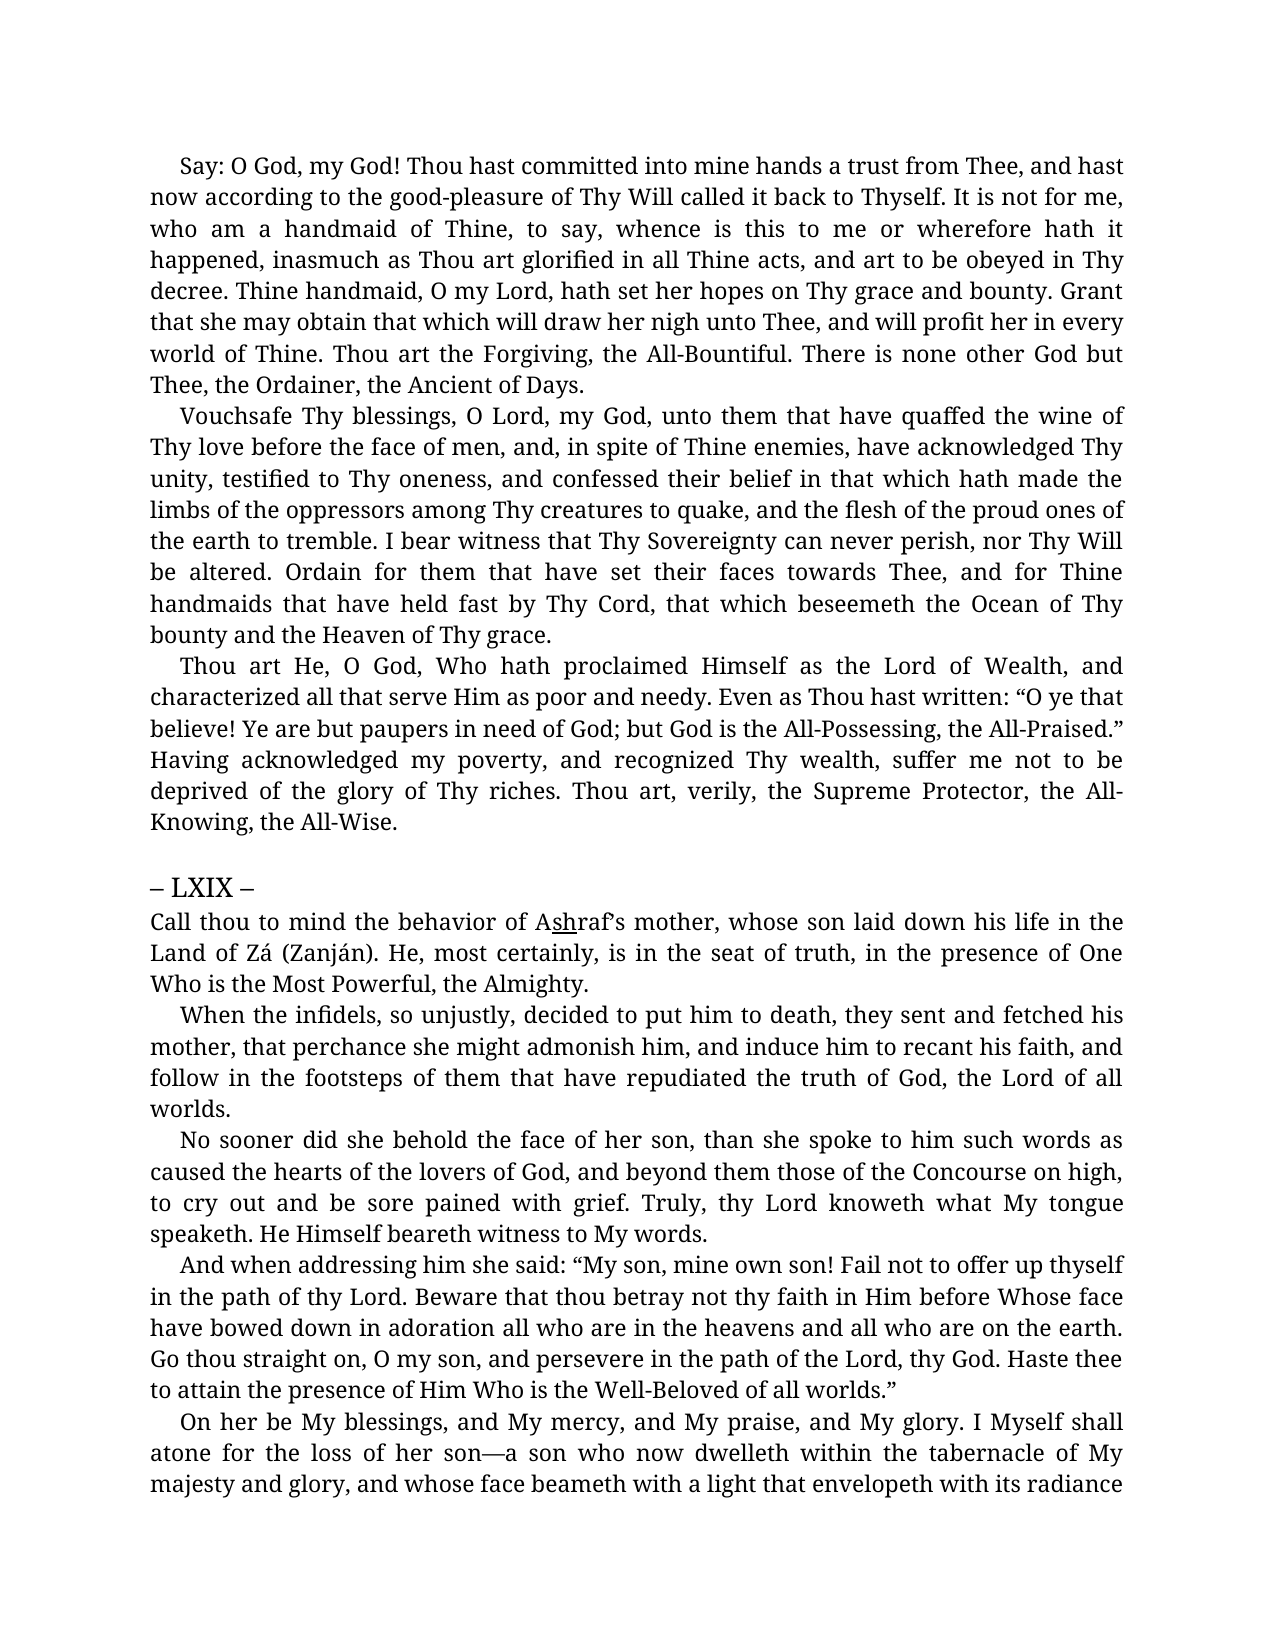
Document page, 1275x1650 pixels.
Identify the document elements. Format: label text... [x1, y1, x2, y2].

text Say: O God, my God! Thou hast committed into mine hands a trust from Thee, and hast now according to the good-pleasure of Thy Will called it back to Thyself. It is not for me, who am a handmaid of Thine, to say, whence is this to me or wherefore hath it happened, inasmuch as Thou art glorified in all Thine acts, and art to be obeyed in Thy decree. Thine handmaid, O my Lord, hath set her hopes on Thy grace and bounty. Grant that she may obtain that which will draw her nigh unto Thee, and will profit her in every world of Thine. Thou art the Forgiving, the All-Bountiful. There is none other God but Thee, the Ordainer, the Ancient of Days. [150, 150, 1125, 400]
text Thou art He, O God, Who hath proclaimed Himself as the Lord of Wealth, and characterized all that serve Him as poor and needy. Even as Thou hast written: “O ye that believe! Ye are but paupers in need of God; but God is the All-Possessing, the All-Praised.” Having acknowledged my poverty, and recognized Thy wealth, suffer me not to be deprived of the glory of Thy riches. Thou art, verily, the Supreme Protector, the All-Knowing, the All-Wise. [150, 650, 1125, 837]
text Call thou to mind the behavior of Ashraf’s mother, whose son laid down his life in the Land of Zá (Zanján). He, most certainly, is in the seat of truth, in the presence of One Who is the Most Powerful, the Almighty. [150, 906, 1125, 999]
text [150, 1406, 1125, 1499]
text Vouchsafe Thy blessings, O Lord, my God, unto them that have quaffed the wine of Thy love before the face of men, and, in spite of Thine enemies, have acknowledged Thy unity, testified to Thy oneness, and confessed their belief in that which hath made the limbs of the oppressors among Thy creatures to quake, and the flesh of the proud ones of the earth to tremble. I bear witness that Thy Sovereignty can never perish, nor Thy Will be altered. Ordain for them that have set their faces towards Thee, and for Thine handmaids that have held fast by Thy Cord, that which beseemeth the Ocean of Thy bounty and the Heaven of Thy grace. [150, 400, 1125, 650]
text No sooner did she behold the face of her son, than she spoke to him such words as caused the hearts of the lovers of God, and beyond them those of the Concourse on high, to cry out and be sore pained with grief. Truly, thy Lord knoweth what My tongue speaketh. He Himself beareth witness to My words. [150, 1124, 1125, 1249]
text And when addressing him she said: “My son, mine own son! Fail not to offer up thyself in the path of thy Lord. Beware that thou betray not thy faith in Him before Whose face have bowed down in adoration all who are in the heavens and all who are on the earth. Go thou straight on, O my son, and persevere in the path of the Lord, thy God. Haste thee to attain the presence of Him Who is the Well-Beloved of all worlds.” [150, 1249, 1125, 1406]
text When the infidels, so unjustly, decided to put him to death, they sent and fetched his mother, that perchance she might admonish him, and induce him to recant his faith, and follow in the footsteps of them that have repudiated the truth of God, the Lord of all worlds. [150, 999, 1125, 1124]
